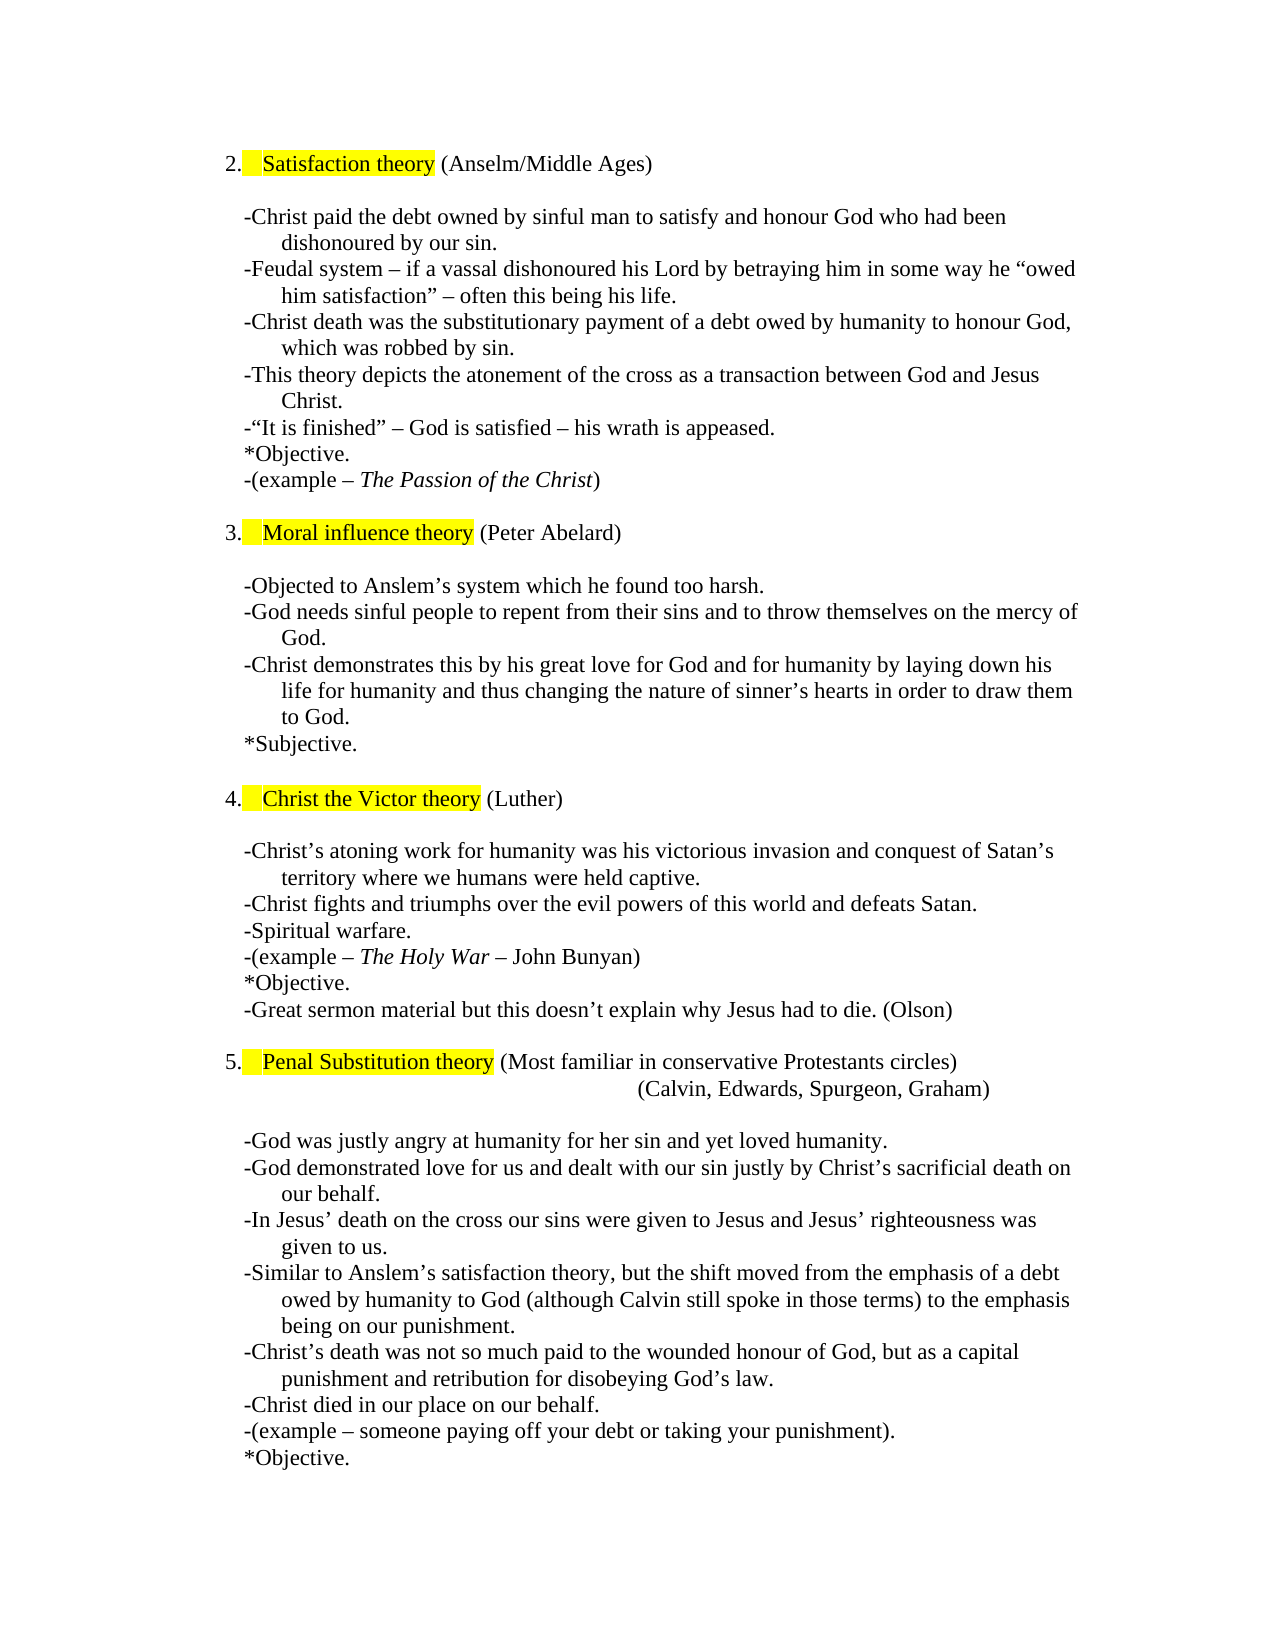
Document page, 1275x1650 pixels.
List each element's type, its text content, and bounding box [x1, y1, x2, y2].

list Satisfaction theory (Anselm/Middle Ages) [435, 150, 1087, 176]
text -“It is finished” – God is satisfied – his wrath is appeased. [244, 413, 1087, 440]
text -This theory depicts the atonement of the cross as a transaction between God and Jesus Christ. [244, 361, 1087, 413]
text -Christ died in our place on our behalf. [244, 1391, 1087, 1417]
text -God was justly angry at humanity for her sin and yet loved humanity. [244, 1127, 1087, 1154]
text -(example – The Holy War – John Bunyan) [244, 943, 1087, 969]
text -Christ paid the debt owned by sinful man to satisfy and honour God who had been dishonoured by our sin. [244, 203, 1087, 255]
text -Similar to Anslem’s satisfaction theory, but the shift moved from the emphasis of a debt owed by humanity to God (although Calvin still spoke in those terms) to the emphasis being on our punishment. [244, 1259, 1087, 1338]
text -(example – someone paying off your debt or taking your punishment). [244, 1417, 1087, 1444]
text -In Jesus’ death on the cross our sins were given to Jesus and Jesus’ righteousness was given to us. [244, 1207, 1087, 1259]
text -Christ’s atoning work for humanity was his victorious invasion and conquest of Satan’s territory where we humans were held captive. [244, 838, 1087, 890]
text -Christ fights and triumphs over the evil powers of this world and defeats Satan. [244, 890, 1087, 917]
list Moral influence theory (Peter Abelard) [474, 519, 1087, 545]
text *Objective. [244, 440, 1087, 466]
text -Christ death was the substitutionary payment of a debt owed by humanity to honour God, which was robbed by sin. [244, 308, 1087, 361]
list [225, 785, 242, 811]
list Christ the Victor theory (Luther) [481, 785, 1087, 811]
text *Objective. [244, 969, 1087, 996]
text *Subjective. [244, 730, 1087, 756]
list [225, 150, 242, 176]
text -(example – The Passion of the Christ) [244, 466, 1087, 493]
text -Objected to Anslem’s system which he found too harsh. [244, 572, 1087, 598]
list Penal Substitution theory (Most familiar in conservative Protestants circles) [225, 1048, 1087, 1075]
text -Feudal system – if a vassal dishonoured his Lord by betraying him in some way he “owed him satisfaction” – often this being his life. [244, 255, 1087, 308]
text -Spiritual warfare. [244, 917, 1087, 943]
text -God demonstrated love for us and dealt with our sin justly by Christ’s sacrificial death on our behalf. [244, 1154, 1087, 1207]
text -Christ demonstrates this by his great love for God and for humanity by laying down his life for humanity and thus changing the nature of sinner’s hearts in order to draw them to God. [244, 651, 1087, 730]
text *Objective. [244, 1444, 1087, 1470]
text -Christ’s death was not so much paid to the wounded honour of God, but as a capital punishment and retribution for disobeying God’s law. [244, 1338, 1087, 1391]
text -Great sermon material but this doesn’t explain why Jesus had to die. (Olson) [244, 996, 1087, 1022]
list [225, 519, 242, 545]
text (Calvin, Edwards, Spurgeon, Graham) [562, 1075, 1087, 1101]
text -God needs sinful people to repent from their sins and to throw themselves on the mercy of God. [244, 598, 1087, 651]
